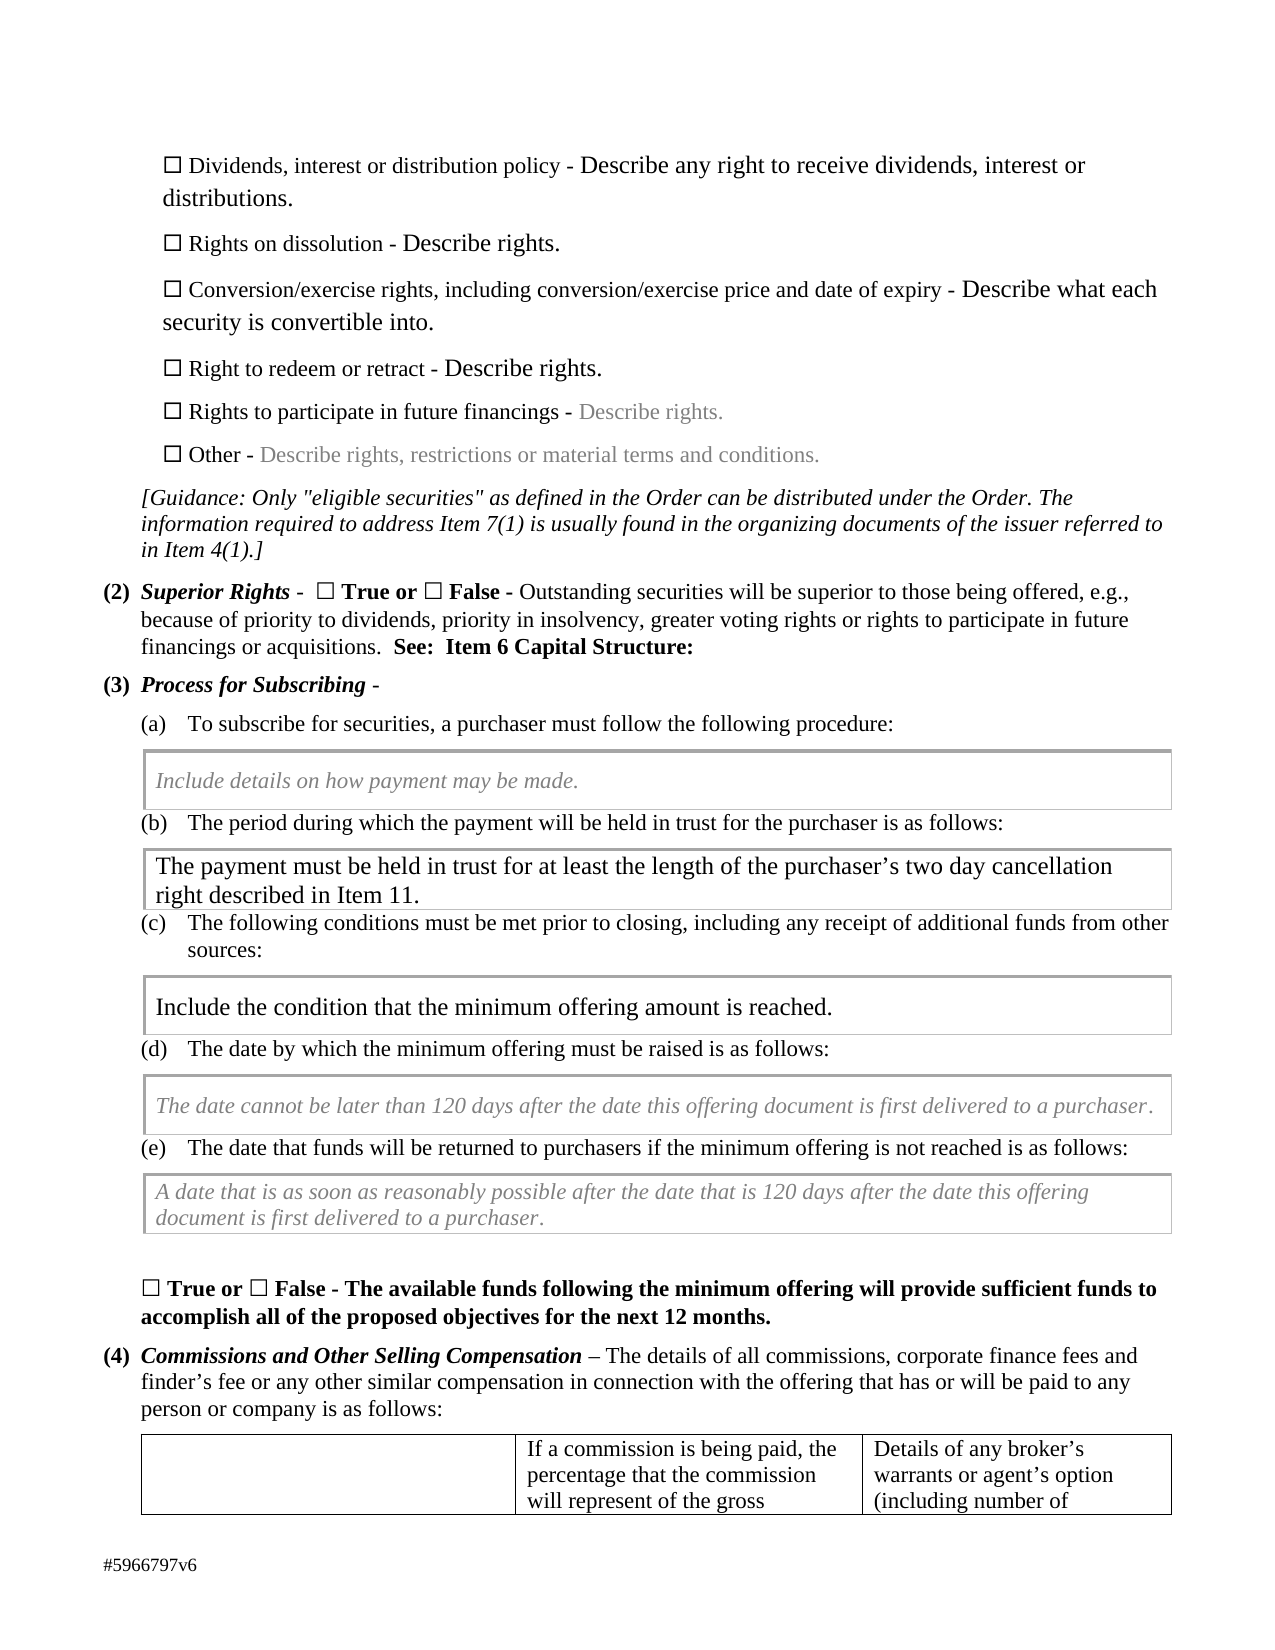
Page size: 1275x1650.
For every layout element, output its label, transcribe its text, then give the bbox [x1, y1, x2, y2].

text Rights to participate in future financings - [162, 398, 1172, 424]
text (c) The following conditions must be met prior to closing, including any receipt of additional funds from other sources: [141, 909, 1172, 962]
text (b) The period during which the payment will be held in trust for the purchaser is as follows: [141, 809, 1172, 836]
text Right to redeem or retract - [162, 353, 1172, 381]
table_header [146, 978, 1171, 1034]
subtitle (d) The date by which the minimum offering must be raised is as follows: [141, 1035, 1172, 1061]
text (2) Superior Rights - True or False - Outstanding securities will be superior to those being offered, e.g., because of priority to dividends, priority in insolvency, greater voting rights or rights to participate in future financings or acquisitions. See: Item 6 Capital Structure: [103, 575, 1172, 659]
text (3) Process for Subscribing - [103, 672, 1172, 698]
text Other - [162, 441, 1172, 467]
text Rights on dissolution - [162, 228, 1172, 257]
subtitle [Guidance: Only "eligible securities" as defined in the Order can be distributed under the Order. The information required to address Item 7(1) is usually found in the organizing documents of the issuer referred to in Item 4(1).] [141, 483, 1172, 563]
table_header [146, 753, 1171, 809]
text (a) To subscribe for securities, a purchaser must follow the following procedure: [141, 710, 1172, 737]
text (4) Commissions and Other Selling Compensation – The details of all commissions, corporate finance fees and finder’s fee or any other similar compensation in connection with the offering that has or will be paid to any person or company is as follows: [103, 1342, 1172, 1421]
subtitle (e) The date that funds will be returned to purchasers if the minimum offering is not reached is as follows: [141, 1134, 1172, 1160]
table_header [146, 851, 1171, 909]
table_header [863, 1435, 1171, 1514]
text Conversion/exercise rights, including conversion/exercise price and date of expiry - [162, 274, 1172, 336]
text Dividends, interest or distribution policy - [162, 150, 1172, 212]
text True or False - The available funds following the minimum offering will provide sufficient funds to accomplish all of the proposed objectives for the next 12 months. [141, 1272, 1172, 1329]
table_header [516, 1435, 862, 1514]
table_header [142, 1435, 515, 1514]
